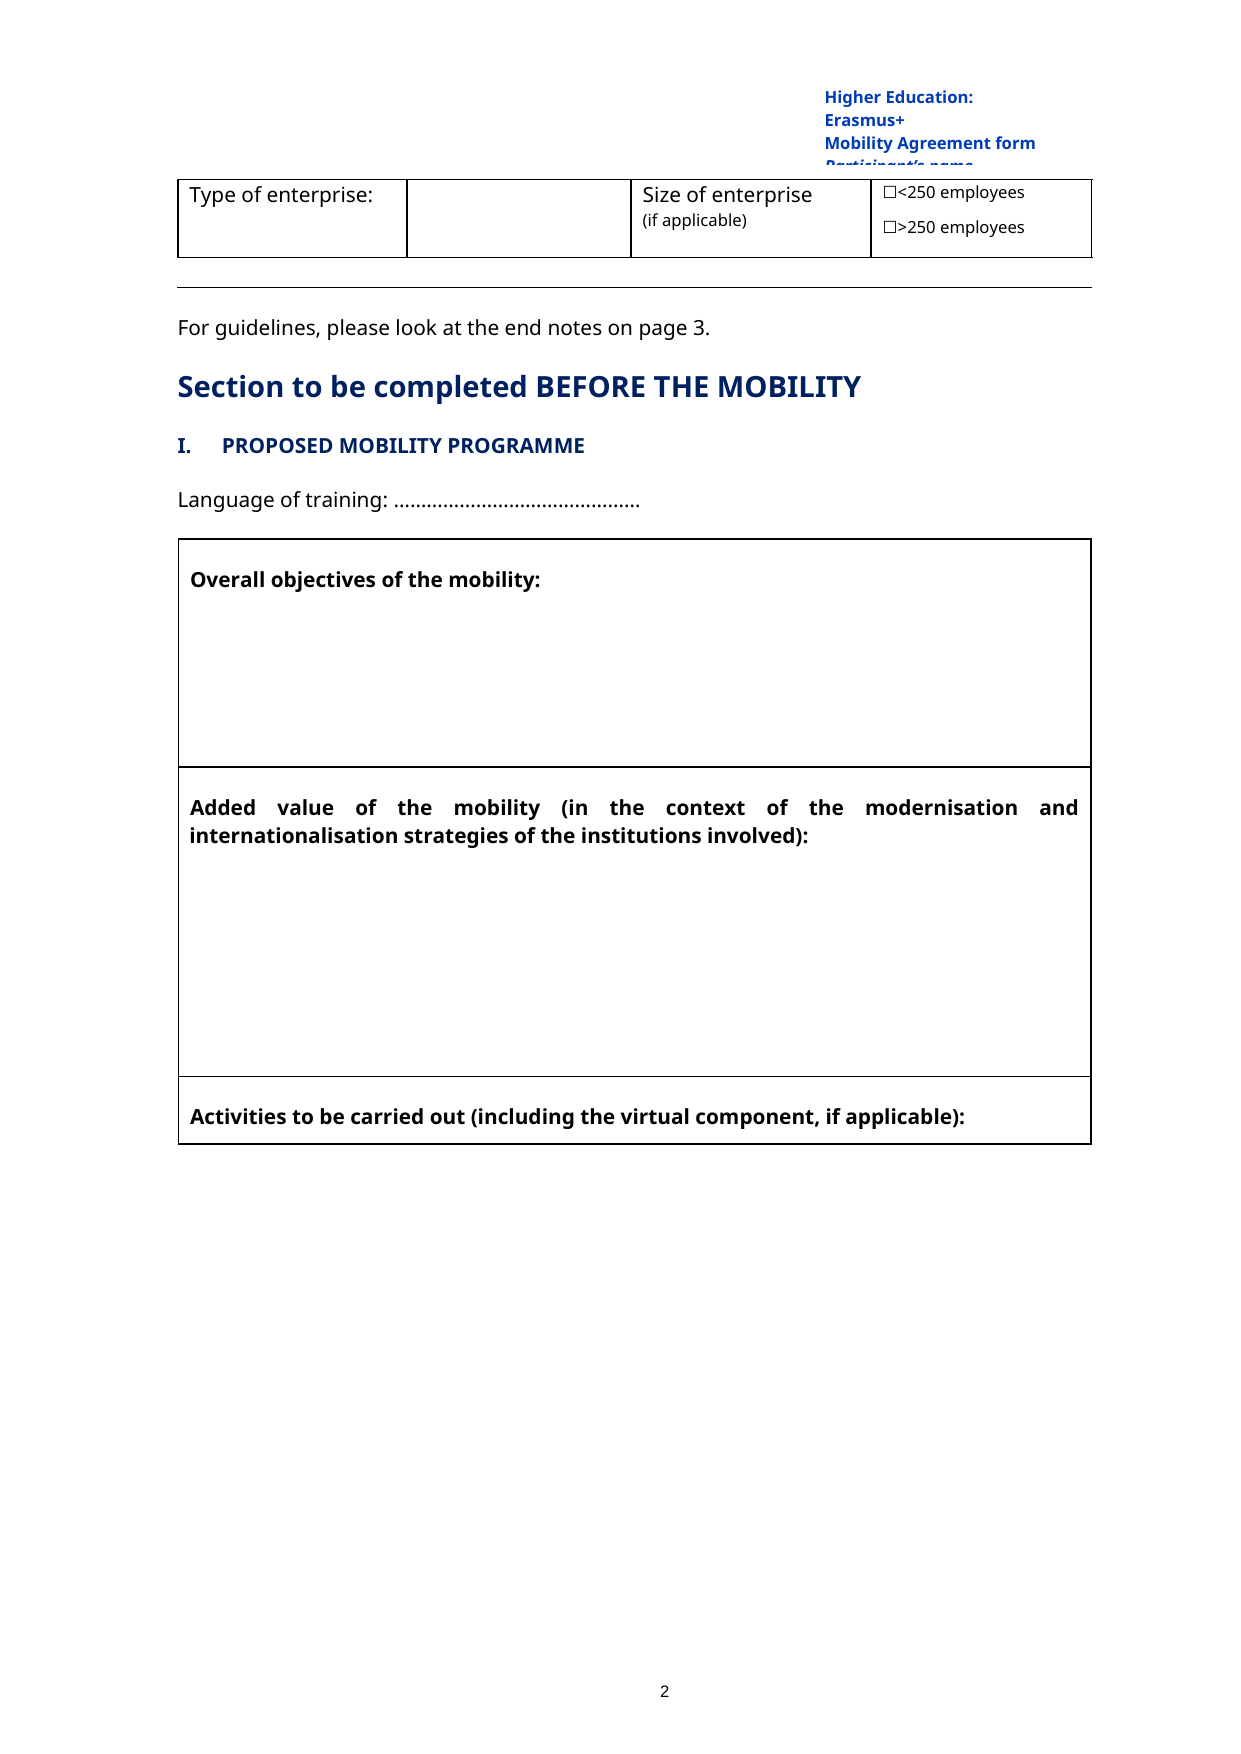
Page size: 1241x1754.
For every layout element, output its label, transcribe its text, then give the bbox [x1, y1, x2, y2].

table_cell <250 employees >250 employees [872, 180, 1091, 256]
table_cell Activities to be carried out (including the virtual component, if applicable): [179, 1077, 1090, 1143]
subtitle For guidelines, please look at the end notes on page 3. [177, 313, 1092, 342]
table_cell Size of enterprise (if applicable) [632, 180, 870, 256]
table_cell Type of enterprise: [179, 180, 406, 256]
subtitle I. PROPOSED MOBILITY PROGRAMME [177, 431, 1092, 460]
subtitle Section to be completed BEFORE THE MOBILITY [177, 367, 1092, 406]
table_cell [408, 180, 630, 256]
text Language of training: ……………………………………… [177, 485, 1092, 513]
table_cell Added value of the mobility (in the context of the modernisation and internationalisation strategies of the institutions involved): [179, 768, 1090, 1076]
table_header Overall objectives of the mobility: [179, 540, 1090, 766]
